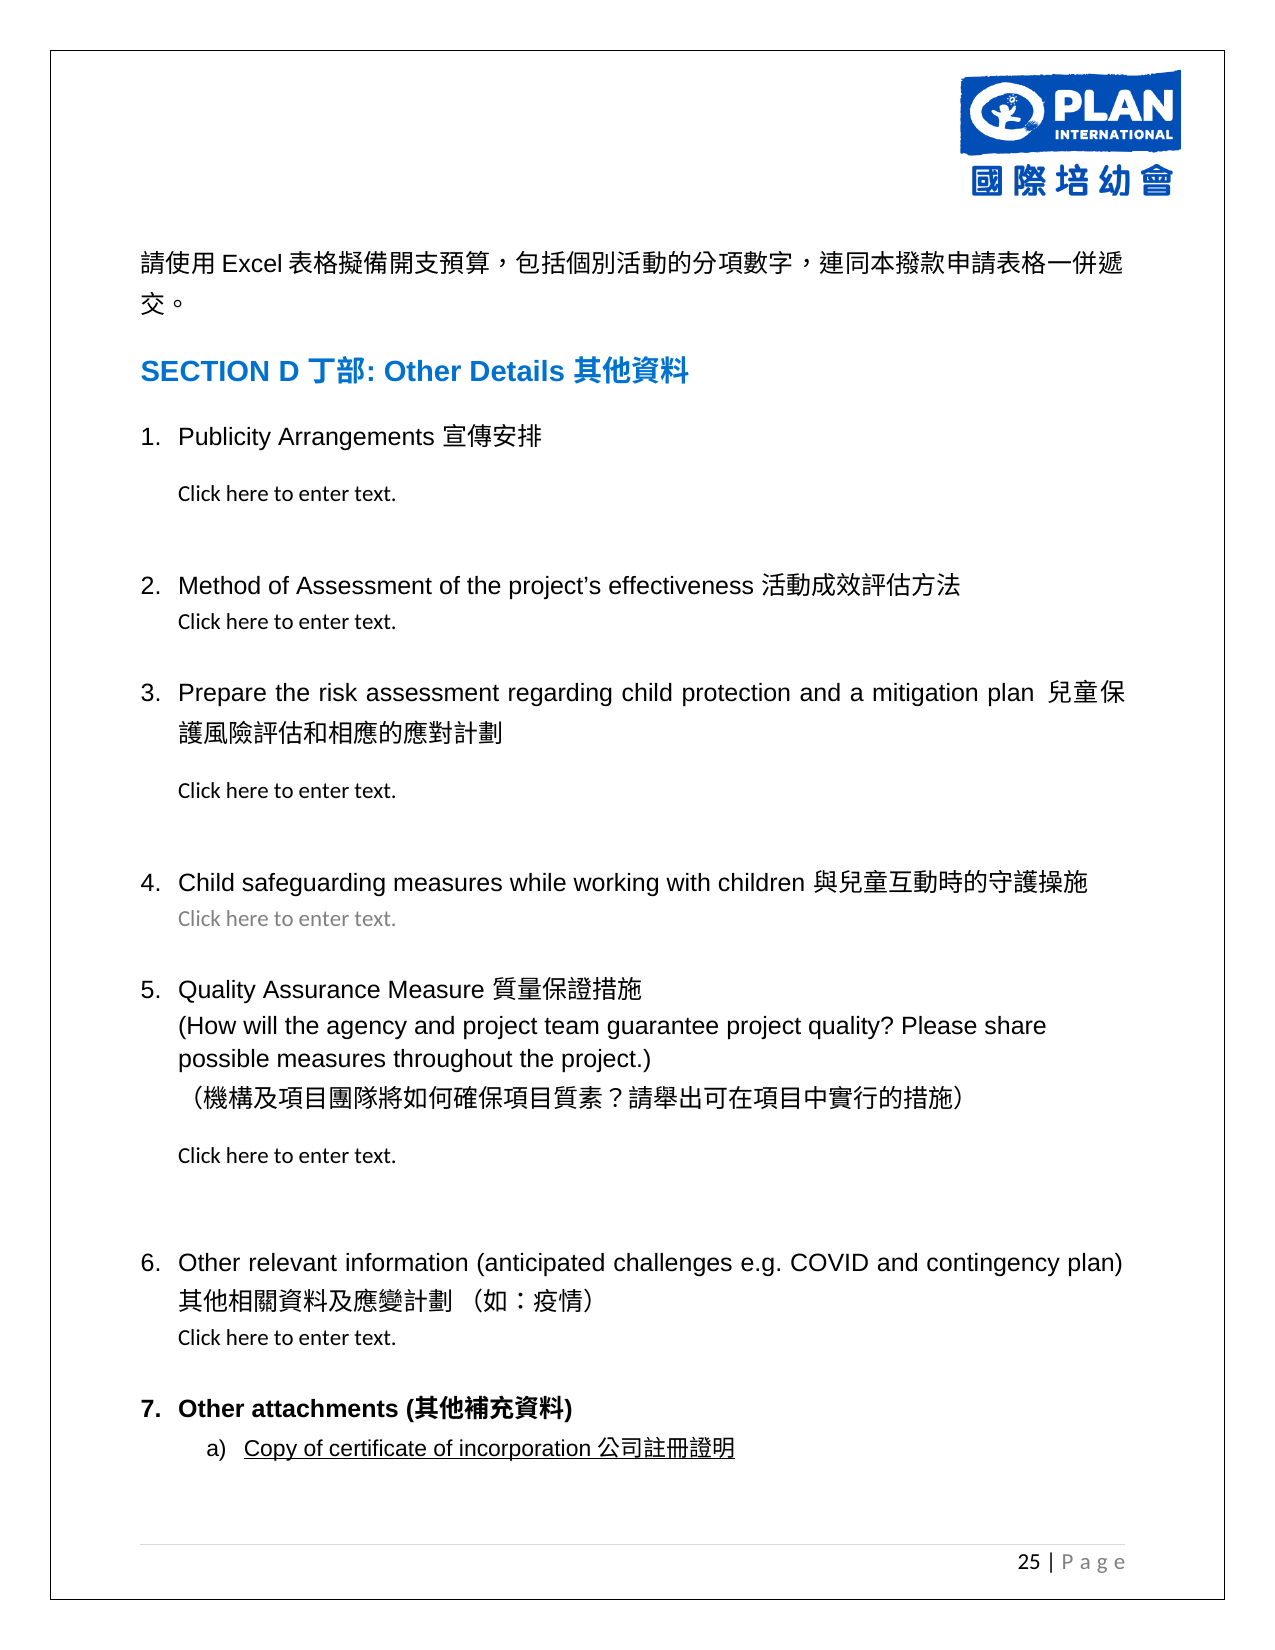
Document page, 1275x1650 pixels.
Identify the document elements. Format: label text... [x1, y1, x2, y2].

list Method of Assessment of the project’s effectiveness 活動成效評估方法 [140, 565, 1125, 602]
list Quality Assurance Measure 質量保證措施 [140, 969, 1125, 1006]
list Other relevant information (anticipated challenges e.g. COVID and contingency plan) 其他相關資料及應變計劃 （如：疫情） [140, 1248, 1125, 1318]
list Child safeguarding measures while working with children 與兒童互動時的守護操施 [140, 862, 1125, 899]
text SECTION D 丁部: Other Details 其他資料 [140, 347, 1125, 390]
list Copy of certificate of incorporation 公司註冊證明 [206, 1430, 1125, 1463]
list Publicity Arrangements 宣傳安排 [140, 417, 1125, 453]
text 請使用Excel表格擬備開支預算，包括個別活動的分項數字，連同本撥款申請表格一併遞交。 [140, 243, 1125, 321]
list Prepare the risk assessment regarding child protection and a mitigation plan 兒童保護風險評估和相應的應對計劃 [140, 672, 1125, 750]
list Other attachments (其他補充資料) [140, 1389, 1125, 1425]
picture [958, 69, 1181, 195]
list (How will the agency and project team guarantee project quality? Please share possible measures throughout the project.) （機構及項目團隊將如何確保項目質素？請舉出可在項目中實行的措施） [178, 1011, 1125, 1114]
